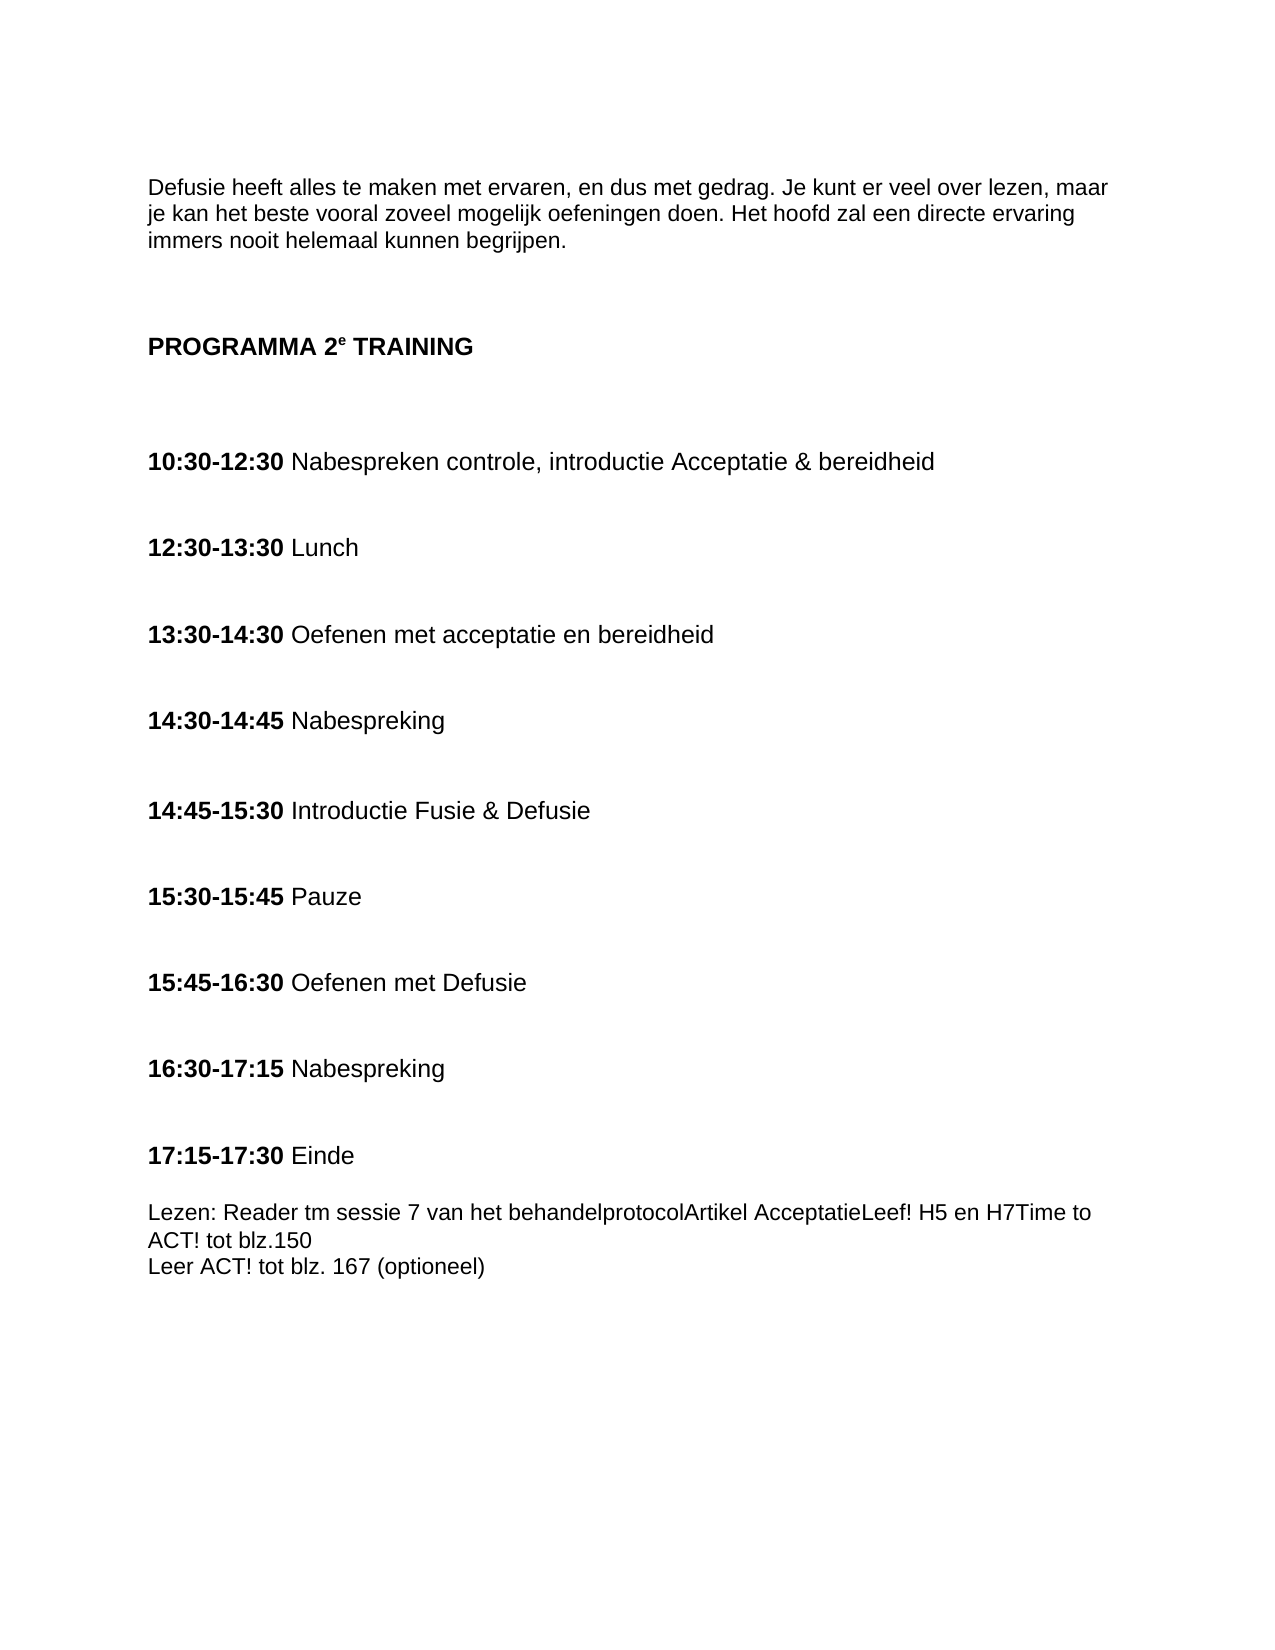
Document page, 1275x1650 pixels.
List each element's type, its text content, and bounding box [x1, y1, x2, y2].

text Defusie heeft alles te maken met ervaren, en dus met gedrag. Je kunt er veel over lezen, maar je kan het beste vooral zoveel mogelijk oefeningen doen. Het hoofd zal een directe ervaring immers nooit helemaal kunnen begrijpen. [148, 174, 1127, 253]
text 14:45-15:30 Introductie Fusie & Defusie 15:30-15:45 Pauze 15:45-16:30 Oefenen met Defusie 16:30-17:15 Nabespreking 17:15-17:30 Einde [148, 796, 1127, 1169]
text Leer ACT! tot blz. 167 (optioneel) [148, 1253, 1127, 1280]
text Lezen: Reader tm sessie 7 van het behandelprotocol Artikel Acceptatie Leef! H5 en H7 Time to ACT! tot blz.150 [148, 1196, 1127, 1253]
text PROGRAMMA 2e TRAINING 10:30-12:30 Nabespreken controle, introductie Acceptatie & bereidheid 12:30-13:30 Lunch 13:30-14:30 Oefenen met acceptatie en bereidheid 14:30-14:45 Nabespreking [148, 332, 1127, 734]
